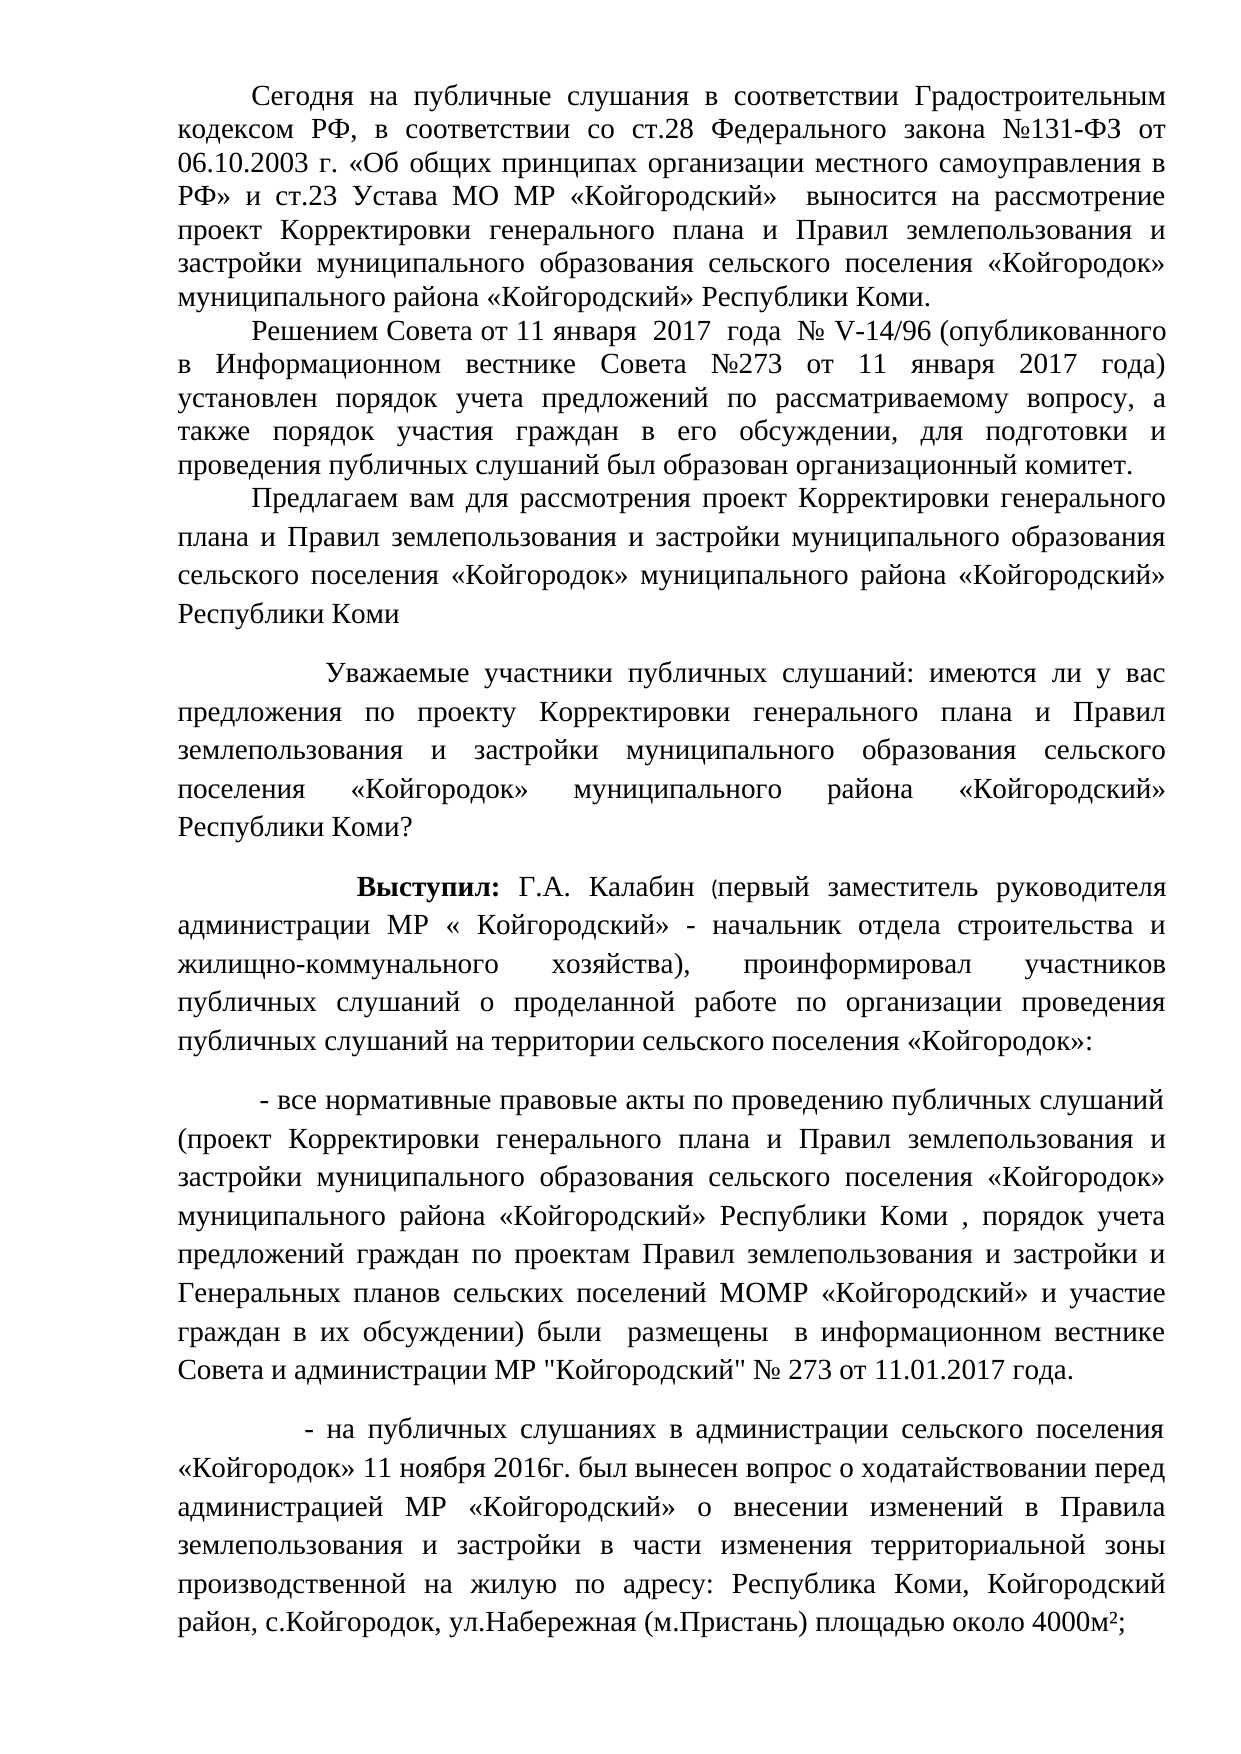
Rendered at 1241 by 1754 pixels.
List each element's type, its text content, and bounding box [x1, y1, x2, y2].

text Решением Совета от 11 января 2017 года № V-14/96 (опубликованного в Информационном вестнике Совета №273 от 11 января 2017 года) установлен порядок учета предложений по рассматриваемому вопросу, а также порядок участия граждан в его обсуждении, для подготовки и проведения публичных слушаний был образован организационный комитет. [177, 313, 1167, 480]
text Сегодня на публичные слушания в соответствии Градостроительным кодексом РФ, в соответствии со ст.28 Федерального закона №131-ФЗ от 06.10.2003 г. «Об общих принципах организации местного самоуправления в РФ» и ст.23 Устава МО МР «Койгородский» выносится на рассмотрение проект Корректировки генерального плана и Правил землепользования и застройки муниципального образования сельского поселения «Койгородок» муниципального района «Койгородский» Республики Коми. [177, 78, 1167, 313]
text - все нормативные правовые акты по проведению публичных слушаний (проект Корректировки генерального плана и Правил землепользования и застройки муниципального образования сельского поселения «Койгородок» муниципального района «Койгородский» Республики Коми , порядок учета предложений граждан по проектам Правил землепользования и застройки и Генеральных планов сельских поселений МОМР «Койгородский» и участие граждан в их обсуждении) были размещены в информационном вестнике Совета и администрации МР "Койгородский" № 273 от 11.01.2017 года. [177, 1082, 1167, 1386]
text Уважаемые участники публичных слушаний: имеются ли у вас предложения по проекту Корректировки генерального плана и Правил землепользования и застройки муниципального образования сельского поселения «Койгородок» муниципального района «Койгородский» Республики Коми? [177, 655, 1167, 843]
text - на публичных слушаниях в администрации сельского поселения «Койгородок» 11 ноября 2016г. был вынесен вопрос о ходатайствовании перед администрацией МР «Койгородский» о внесении изменений в Правила землепользования и застройки в части изменения территориальной зоны производственной на жилую по адресу: Республика Коми, Койгородский район, с.Койгородок, ул.Набережная (м.Пристань) площадью около 4000м²; [177, 1412, 1167, 1638]
text Предлагаем вам для рассмотрения проект Корректировки генерального плана и Правил землепользования и застройки муниципального образования сельского поселения «Койгородок» муниципального района «Койгородский» Республики Коми [177, 480, 1167, 629]
text Выступил: Г.А. Калабин (первый заместитель руководителя администрации МР « Койгородский» - начальник отдела строительства и жилищно-коммунального хозяйства), проинформировал участников публичных слушаний о проделанной работе по организации проведения публичных слушаний на территории сельского поселения «Койгородок»: [177, 869, 1167, 1057]
